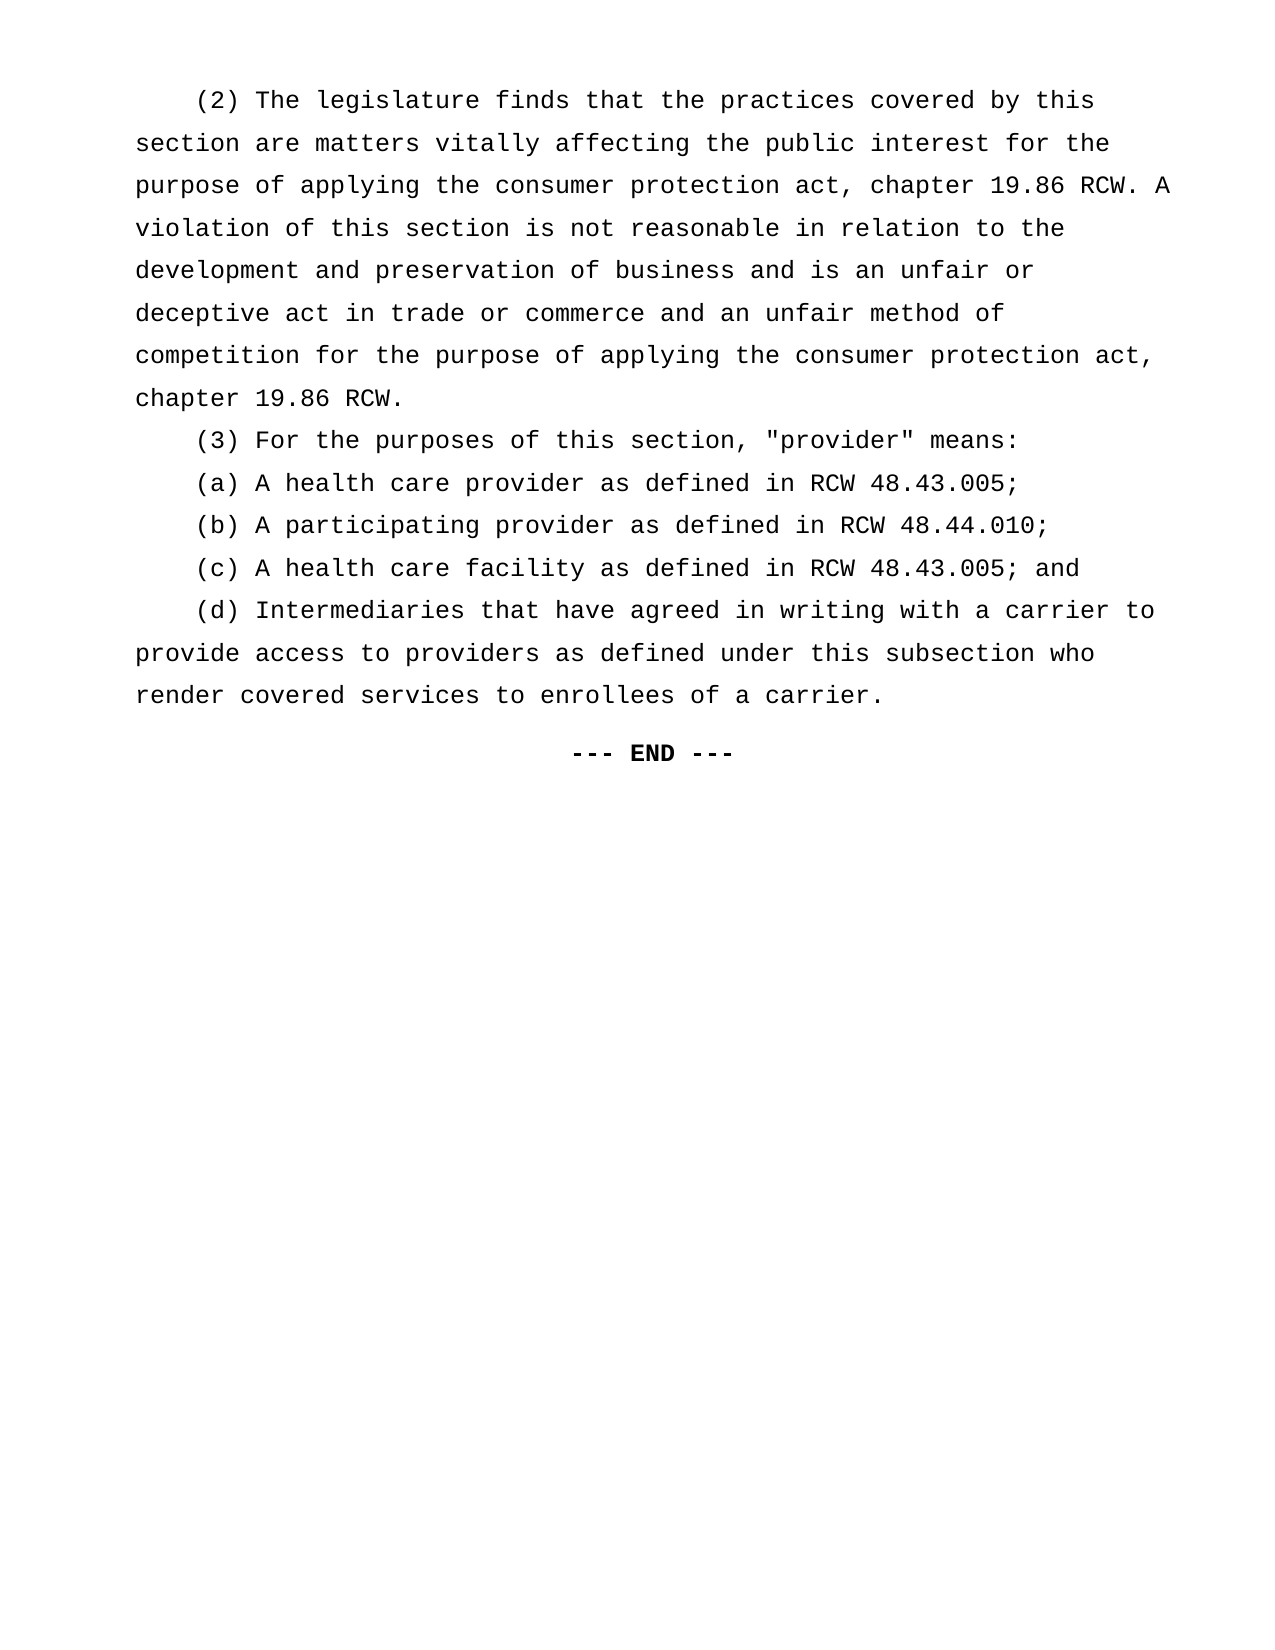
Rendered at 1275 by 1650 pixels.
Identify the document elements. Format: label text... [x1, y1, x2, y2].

text (b) A participating provider as defined in RCW 48.44.010; [135, 500, 1170, 542]
text (d) Intermediaries that have agreed in writing with a carrier to provide access to providers as defined under this subsection who render covered services to enrollees of a carrier. [135, 585, 1170, 712]
text (2) The legislature finds that the practices covered by this section are matters vitally affecting the public interest for the purpose of applying the consumer protection act, chapter 19.86 RCW. A violation of this section is not reasonable in relation to the development and preservation of business and is an unfair or deceptive act in trade or commerce and an unfair method of competition for the purpose of applying the consumer protection act, chapter 19.86 RCW. [135, 75, 1170, 415]
text (c) A health care facility as defined in RCW 48.43.005; and [135, 542, 1170, 585]
text --- END --- [135, 741, 1170, 769]
text (a) A health care provider as defined in RCW 48.43.005; [135, 457, 1170, 500]
text (3) For the purposes of this section, "provider" means: [135, 415, 1170, 457]
